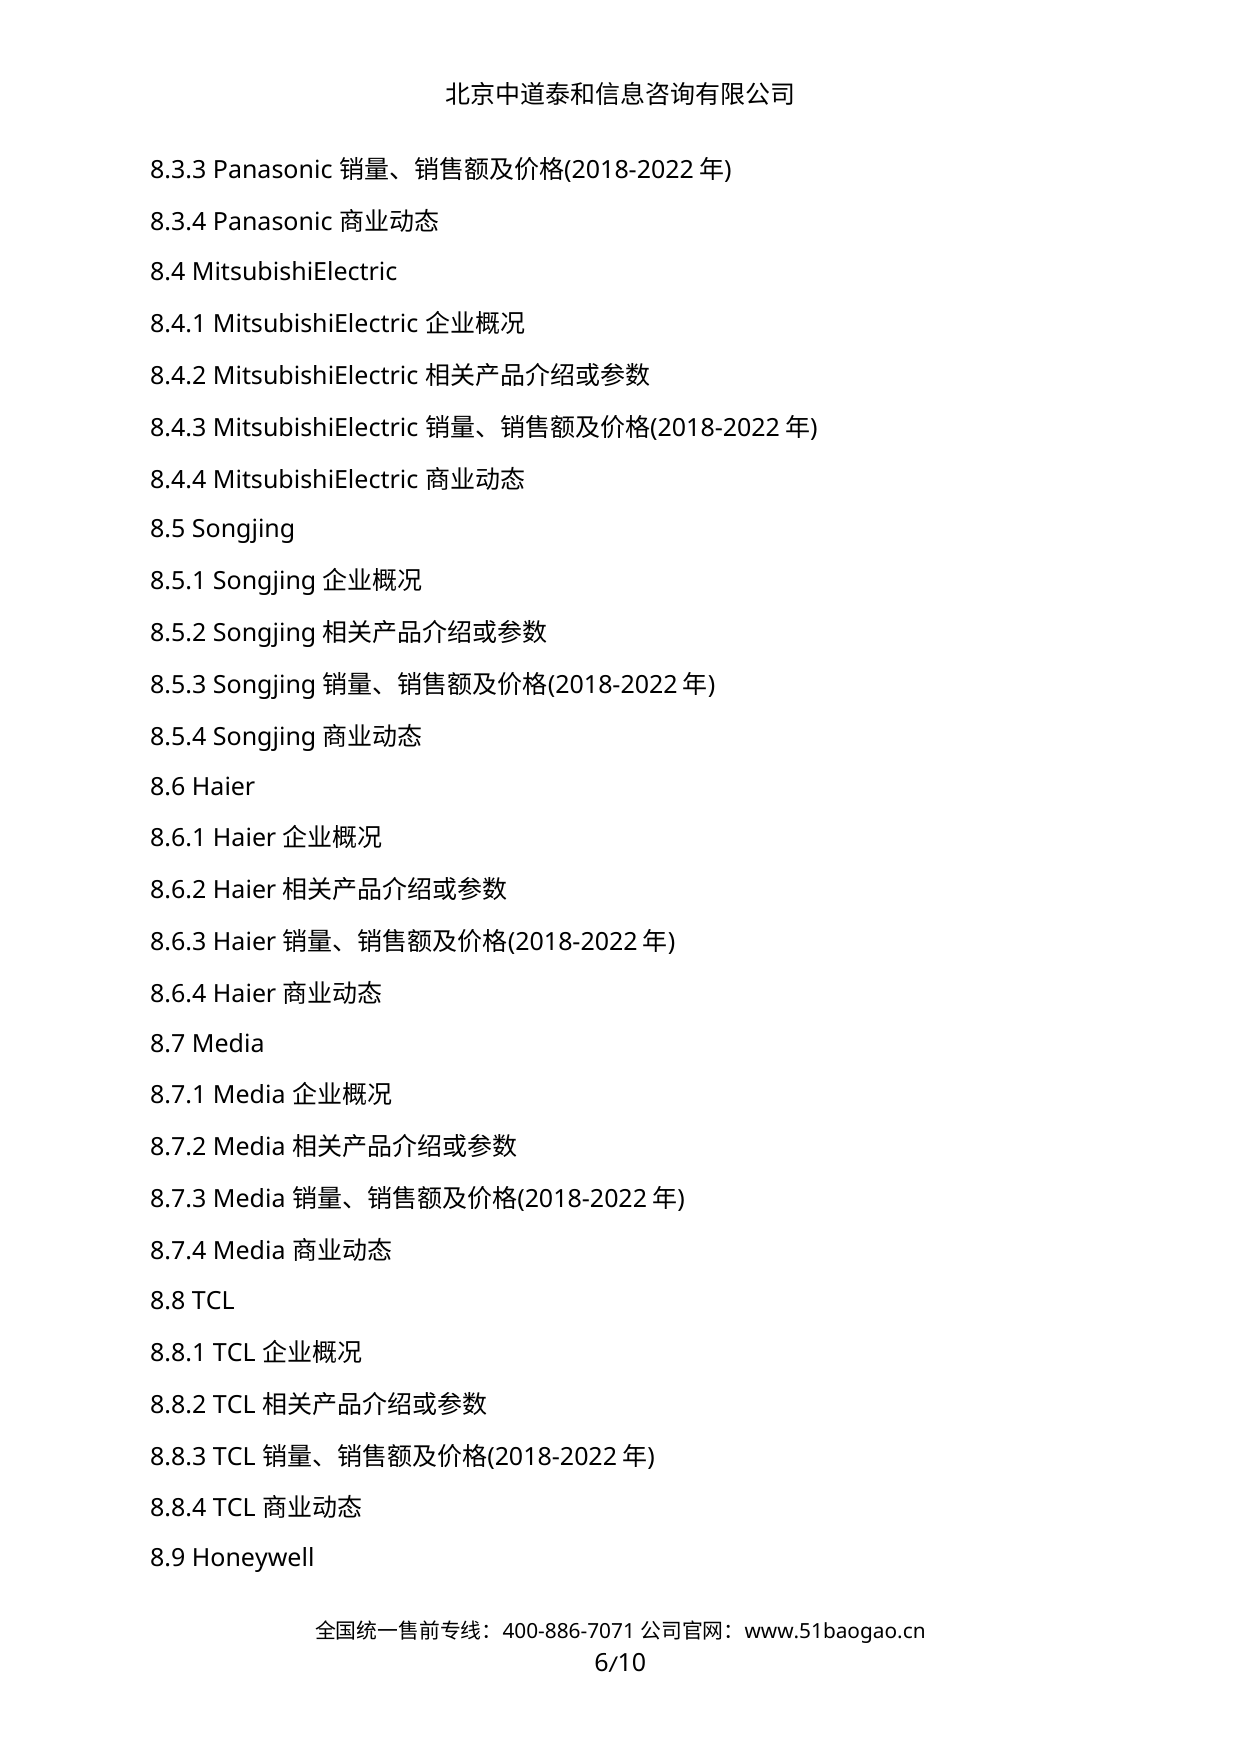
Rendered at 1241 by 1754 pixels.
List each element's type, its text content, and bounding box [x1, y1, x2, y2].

text 8.8 TCL [150, 1282, 1090, 1317]
text 8.9 Honeywell [150, 1540, 1090, 1574]
text 8.3.4 Panasonic 商业动态 [150, 202, 1090, 238]
text 8.5.3 Songjing 销量、销售额及价格(2018-2022年) [150, 664, 1090, 701]
text 8.7 Media [150, 1025, 1090, 1059]
text 8.5 Songjing [150, 511, 1090, 545]
text 8.8.4 TCL 商业动态 [150, 1488, 1090, 1524]
text 8.4.3 MitsubishiElectric 销量、销售额及价格(2018-2022年) [150, 407, 1090, 443]
text 8.6 Haier [150, 768, 1090, 802]
text 8.7.2 Media 相关产品介绍或参数 [150, 1127, 1090, 1163]
text 8.6.3 Haier 销量、销售额及价格(2018-2022年) [150, 922, 1090, 958]
text 8.5.2 Songjing 相关产品介绍或参数 [150, 612, 1090, 649]
text 8.4.4 MitsubishiElectric 商业动态 [150, 459, 1090, 495]
text 8.5.4 Songjing 商业动态 [150, 716, 1090, 752]
text 8.3.3 Panasonic 销量、销售额及价格(2018-2022年) [150, 150, 1090, 186]
text 8.4.2 MitsubishiElectric 相关产品介绍或参数 [150, 355, 1090, 392]
text 8.4 MitsubishiElectric [150, 254, 1090, 288]
text 8.6.1 Haier 企业概况 [150, 818, 1090, 854]
text 8.7.3 Media 销量、销售额及价格(2018-2022年) [150, 1179, 1090, 1215]
text 8.8.2 TCL 相关产品介绍或参数 [150, 1384, 1090, 1420]
text 8.6.4 Haier 商业动态 [150, 973, 1090, 1010]
text 8.7.1 Media 企业概况 [150, 1075, 1090, 1111]
text 8.6.2 Haier 相关产品介绍或参数 [150, 870, 1090, 906]
text 8.8.1 TCL 企业概况 [150, 1332, 1090, 1368]
text 8.8.3 TCL 销量、销售额及价格(2018-2022年) [150, 1436, 1090, 1472]
text 8.4.1 MitsubishiElectric 企业概况 [150, 303, 1090, 340]
text 8.7.4 Media 商业动态 [150, 1231, 1090, 1267]
text 8.5.1 Songjing 企业概况 [150, 561, 1090, 597]
